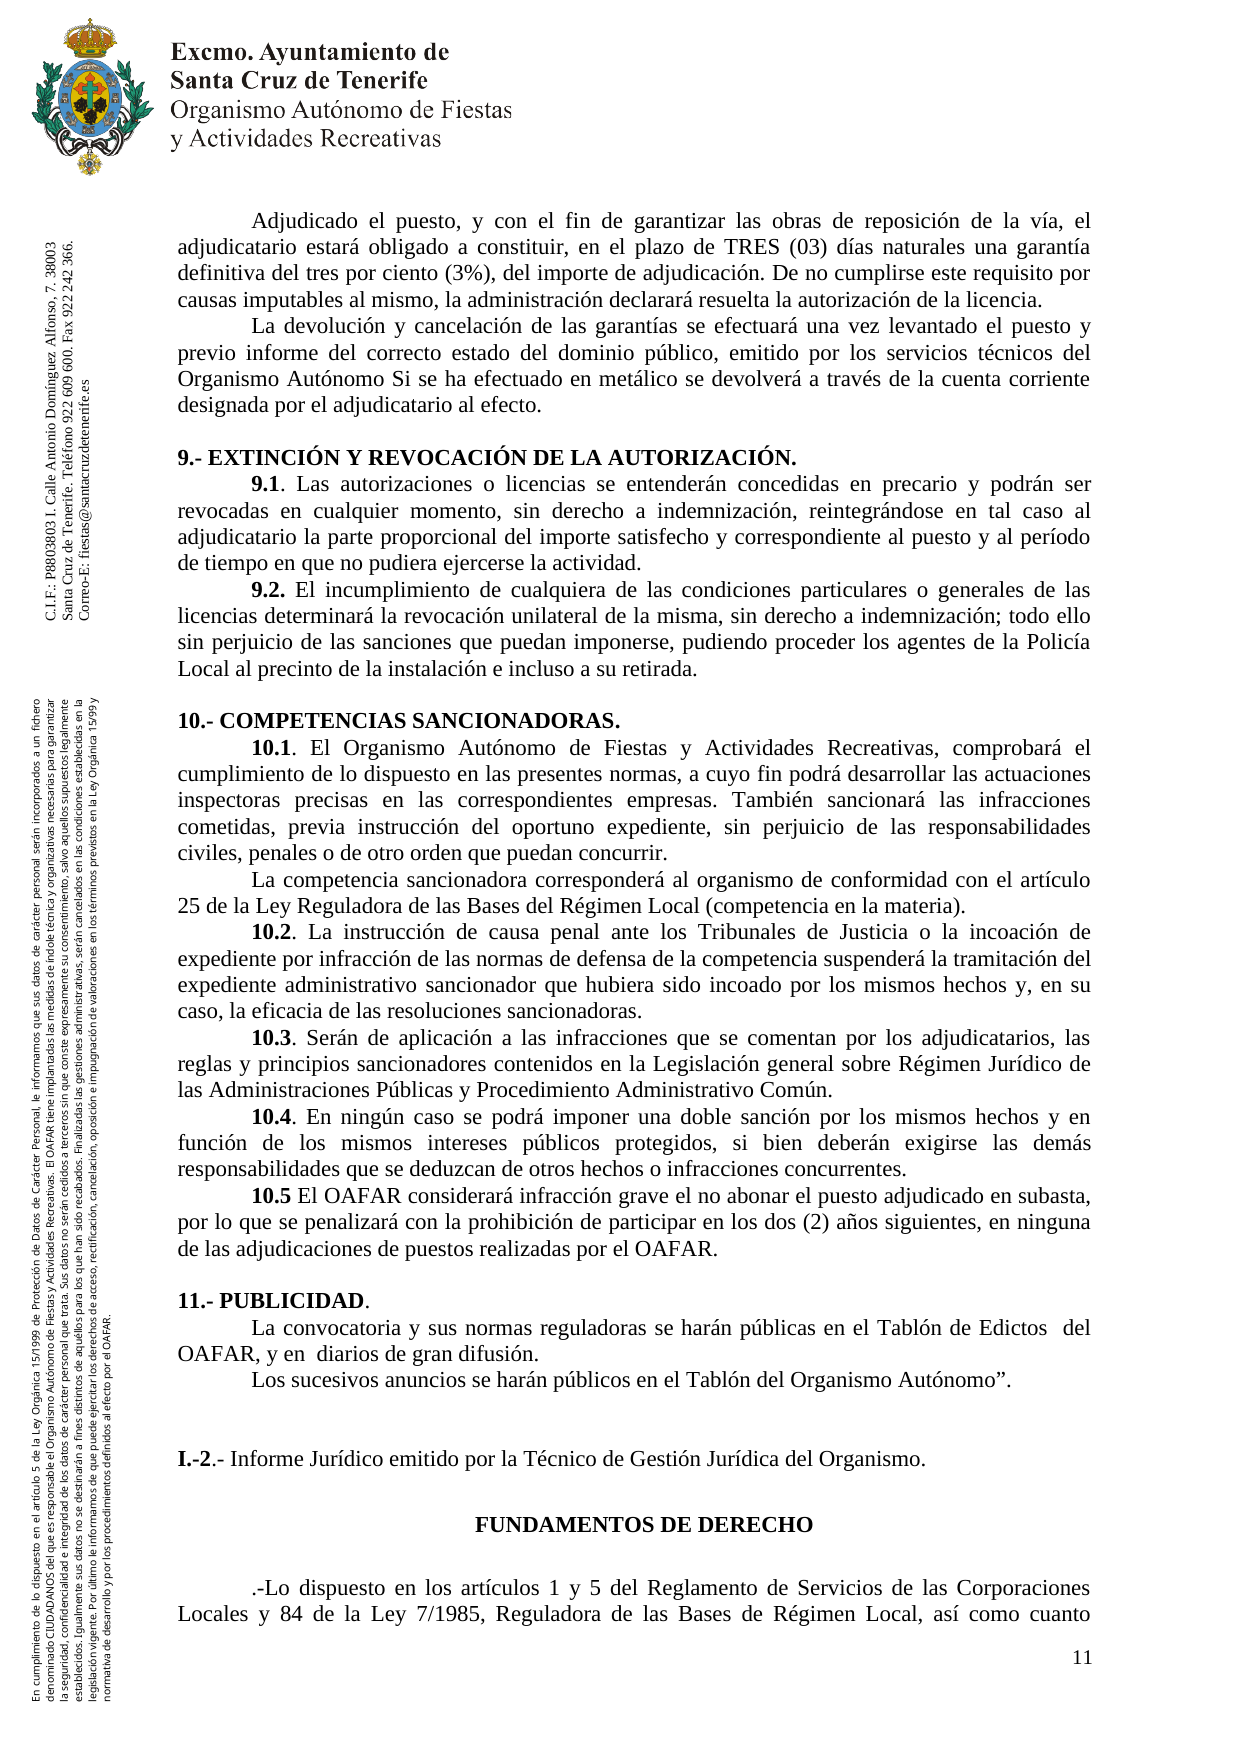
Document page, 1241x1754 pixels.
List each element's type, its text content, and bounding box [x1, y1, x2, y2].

text 9.1. Las autorizaciones o licencias se entenderán concedidas en precario y podrán ser revocadas en cualquier momento, sin derecho a indemnización, reintegrándose en tal caso al adjudicatario la parte proporcional del importe satisfecho y correspondiente al puesto y al período de tiempo en que no pudiera ejercerse la actividad. [177, 470, 1092, 576]
text La competencia sancionadora corresponderá al organismo de conformidad con el artículo 25 de la Ley Reguladora de las Bases del Régimen Local (competencia en la materia). [177, 866, 1092, 918]
text FUNDAMENTOS DE DERECHO [196, 1511, 1092, 1537]
text 11.- PUBLICIDAD. [177, 1287, 1092, 1314]
text 10.4. En ningún caso se podrá imponer una doble sanción por los mismos hechos y en función de los mismos intereses públicos protegidos, si bien deberán exigirse las demás responsabilidades que se deduzcan de otros hechos o infracciones concurrentes. [177, 1103, 1092, 1182]
text La convocatoria y sus normas reguladoras se harán públicas en el Tablón de Edictos del OAFAR, y en diarios de gran difusión. [177, 1314, 1092, 1366]
picture [31, 18, 512, 176]
text 10.3. Serán de aplicación a las infracciones que se comentan por los adjudicatarios, las reglas y principios sancionadores contenidos en la Legislación general sobre Régimen Jurídico de las Administraciones Públicas y Procedimiento Administrativo Común. [177, 1024, 1092, 1103]
text 9.- EXTINCIÓN Y REVOCACIÓN DE LA AUTORIZACIÓN. [177, 444, 1092, 470]
text 10.5 El OAFAR considerará infracción grave el no abonar el puesto adjudicado en subasta, por lo que se penalizará con la prohibición de participar en los dos (2) años siguientes, en ninguna de las adjudicaciones de puestos realizadas por el OAFAR. [177, 1182, 1092, 1261]
text 10.2. La instrucción de causa penal ante los Tribunales de Justicia o la incoación de expediente por infracción de las normas de defensa de la competencia suspenderá la tramitación del expediente administrativo sancionador que hubiera sido incoado por los mismos hechos y, en su caso, la eficacia de las resoluciones sancionadoras. [177, 918, 1092, 1024]
text 10.1. El Organismo Autónomo de Fiestas y Actividades Recreativas, comprobará el cumplimiento de lo dispuesto en las presentes normas, a cuyo fin podrá desarrollar las actuaciones inspectoras precisas en las correspondientes empresas. También sancionará las infracciones cometidas, previa instrucción del oportuno expediente, sin perjuicio de las responsabilidades civiles, penales o de otro orden que puedan concurrir. [177, 734, 1092, 866]
text 9.2. El incumplimiento de cualquiera de las condiciones particulares o generales de las licencias determinará la revocación unilateral de la misma, sin derecho a indemnización; todo ello sin perjuicio de las sanciones que puedan imponerse, pudiendo proceder los agentes de la Policía Local al precinto de la instalación e incluso a su retirada. [177, 576, 1092, 681]
text 10.- COMPETENCIAS SANCIONADORAS. [177, 707, 1092, 734]
text Adjudicado el puesto, y con el fin de garantizar las obras de reposición de la vía, el adjudicatario estará obligado a constituir, en el plazo de TRES (03) días naturales una garantía definitiva del tres por ciento (3%), del importe de adjudicación. De no cumplirse este requisito por causas imputables al mismo, la administración declarará resuelta la autorización de la licencia. [177, 207, 1092, 312]
text La devolución y cancelación de las garantías se efectuará una vez levantado el puesto y previo informe del correcto estado del dominio público, emitido por los servicios técnicos del Organismo Autónomo Si se ha efectuado en metálico se devolverá a través de la cuenta corriente designada por el adjudicatario al efecto. [177, 312, 1092, 418]
text I.-2.- Informe Jurídico emitido por la Técnico de Gestión Jurídica del Organismo. [177, 1445, 1092, 1472]
text Los sucesivos anuncios se harán públicos en el Tablón del Organismo Autónomo”. [177, 1366, 1092, 1393]
